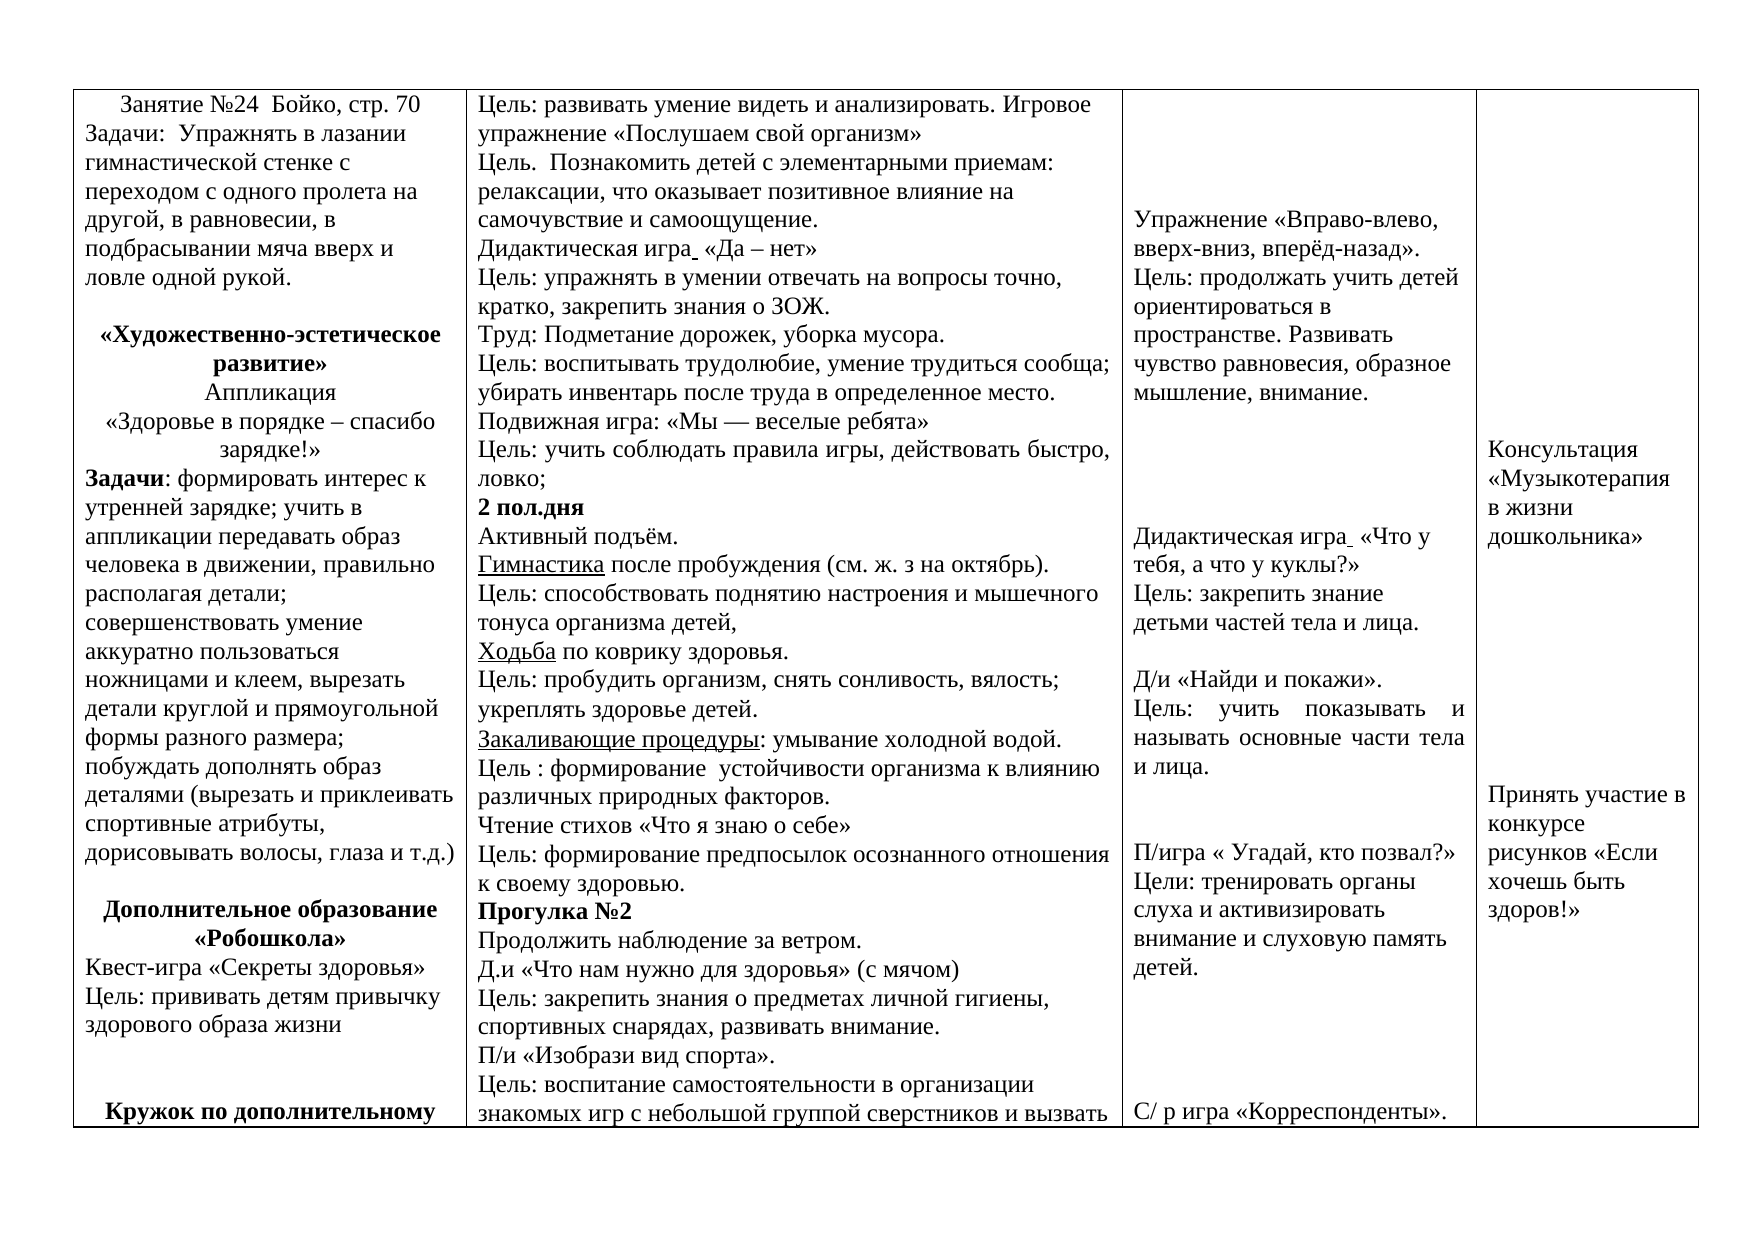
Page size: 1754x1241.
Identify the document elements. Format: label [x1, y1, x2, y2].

table_cell [74, 90, 466, 1126]
table_cell [467, 90, 1122, 1126]
table_cell [1477, 90, 1698, 1126]
table_cell [1123, 90, 1476, 1126]
